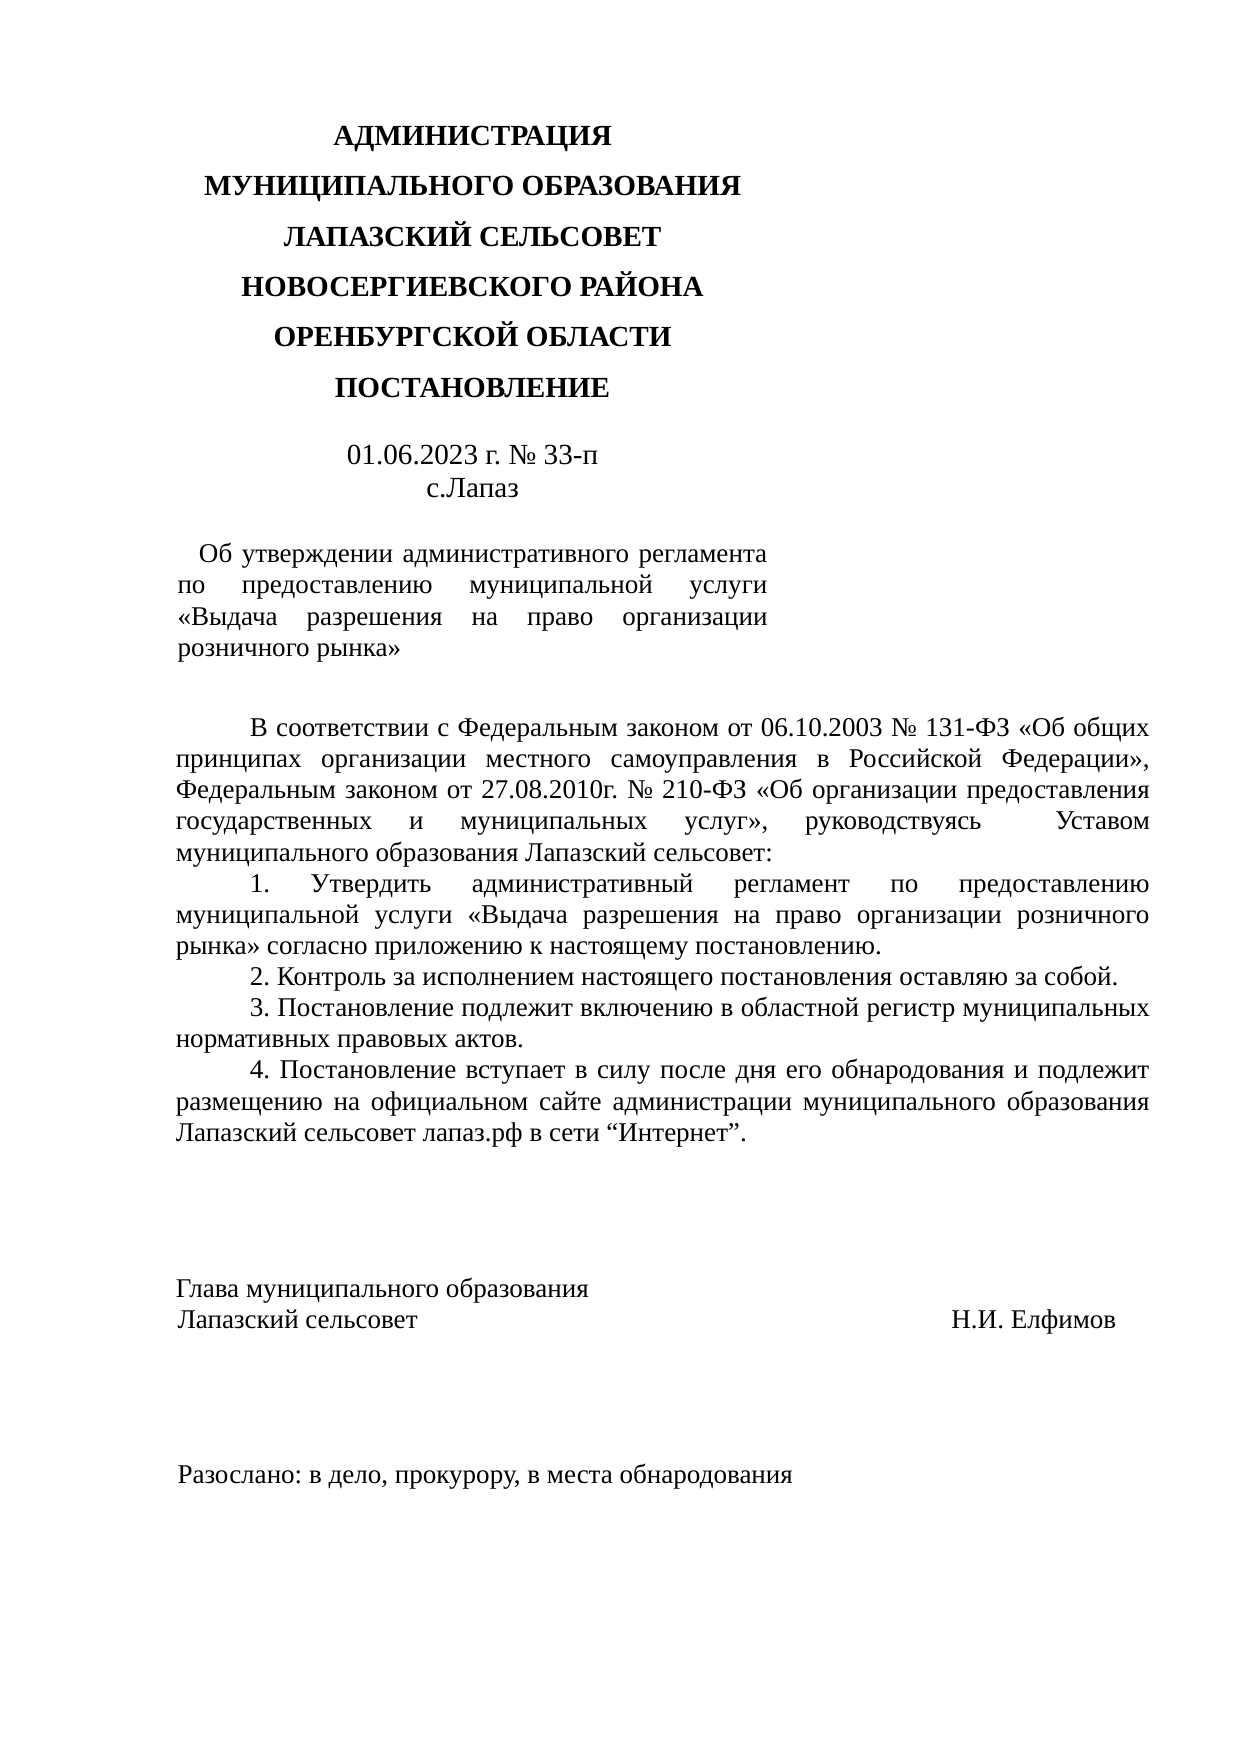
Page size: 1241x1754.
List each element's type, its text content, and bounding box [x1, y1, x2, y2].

text В соответствии с Федеральным законом от 06.10.2003 № 131-ФЗ «Об общих принципах организации местного самоуправления в Российской Федерации», Федеральным законом от 27.08.2010г. № 210-ФЗ «Об организации предоставления государственных и муниципальных услуг», руководствуясь Уставом муниципального образования Лапазский сельсовет: [176, 711, 1151, 867]
text АДМИНИСТРАЦИЯ [177, 118, 768, 152]
text Об утверждении административного регламента по предоставлению муниципальной услуги «Выдача разрешения на право организации розничного рынка» [177, 537, 768, 662]
text Разослано: в дело, прокурору, в места обнародования [176, 1458, 1151, 1490]
text ПОСТАНОВЛЕНИЕ [177, 370, 768, 403]
text 4. Постановление вступает в силу после дня его обнародования и подлежит размещению на официальном сайте администрации муниципального образования Лапазский сельсовет лапаз.рф в сети “Интернет”. [176, 1054, 1151, 1147]
text 01.06.2023 г. № 33-п [177, 437, 768, 470]
text 2. Контроль за исполнением настоящего постановления оставляю за собой. [176, 960, 1151, 991]
text Глава муниципального образования [176, 1272, 1151, 1303]
text 1. Утвердить административный регламент по предоставлению муниципальной услуги «Выдача разрешения на право организации розничного рынка» согласно приложению к настоящему постановлению. [176, 867, 1151, 960]
text 3. Постановление подлежит включению в областной регистр муниципальных нормативных правовых актов. [176, 991, 1151, 1054]
text ЛАПАЗСКИЙ СЕЛЬСОВЕТ [177, 219, 768, 252]
text с.Лапаз [177, 470, 768, 504]
text МУНИЦИПАЛЬНОГО ОБРАЗОВАНИЯ [177, 168, 768, 202]
text ОРЕНБУРГСКОЙ ОБЛАСТИ [177, 319, 768, 353]
text Лапазский сельсовет Н.И. Елфимов [176, 1303, 1151, 1334]
text НОВОСЕРГИЕВСКОГО РАЙОНА [177, 269, 768, 303]
